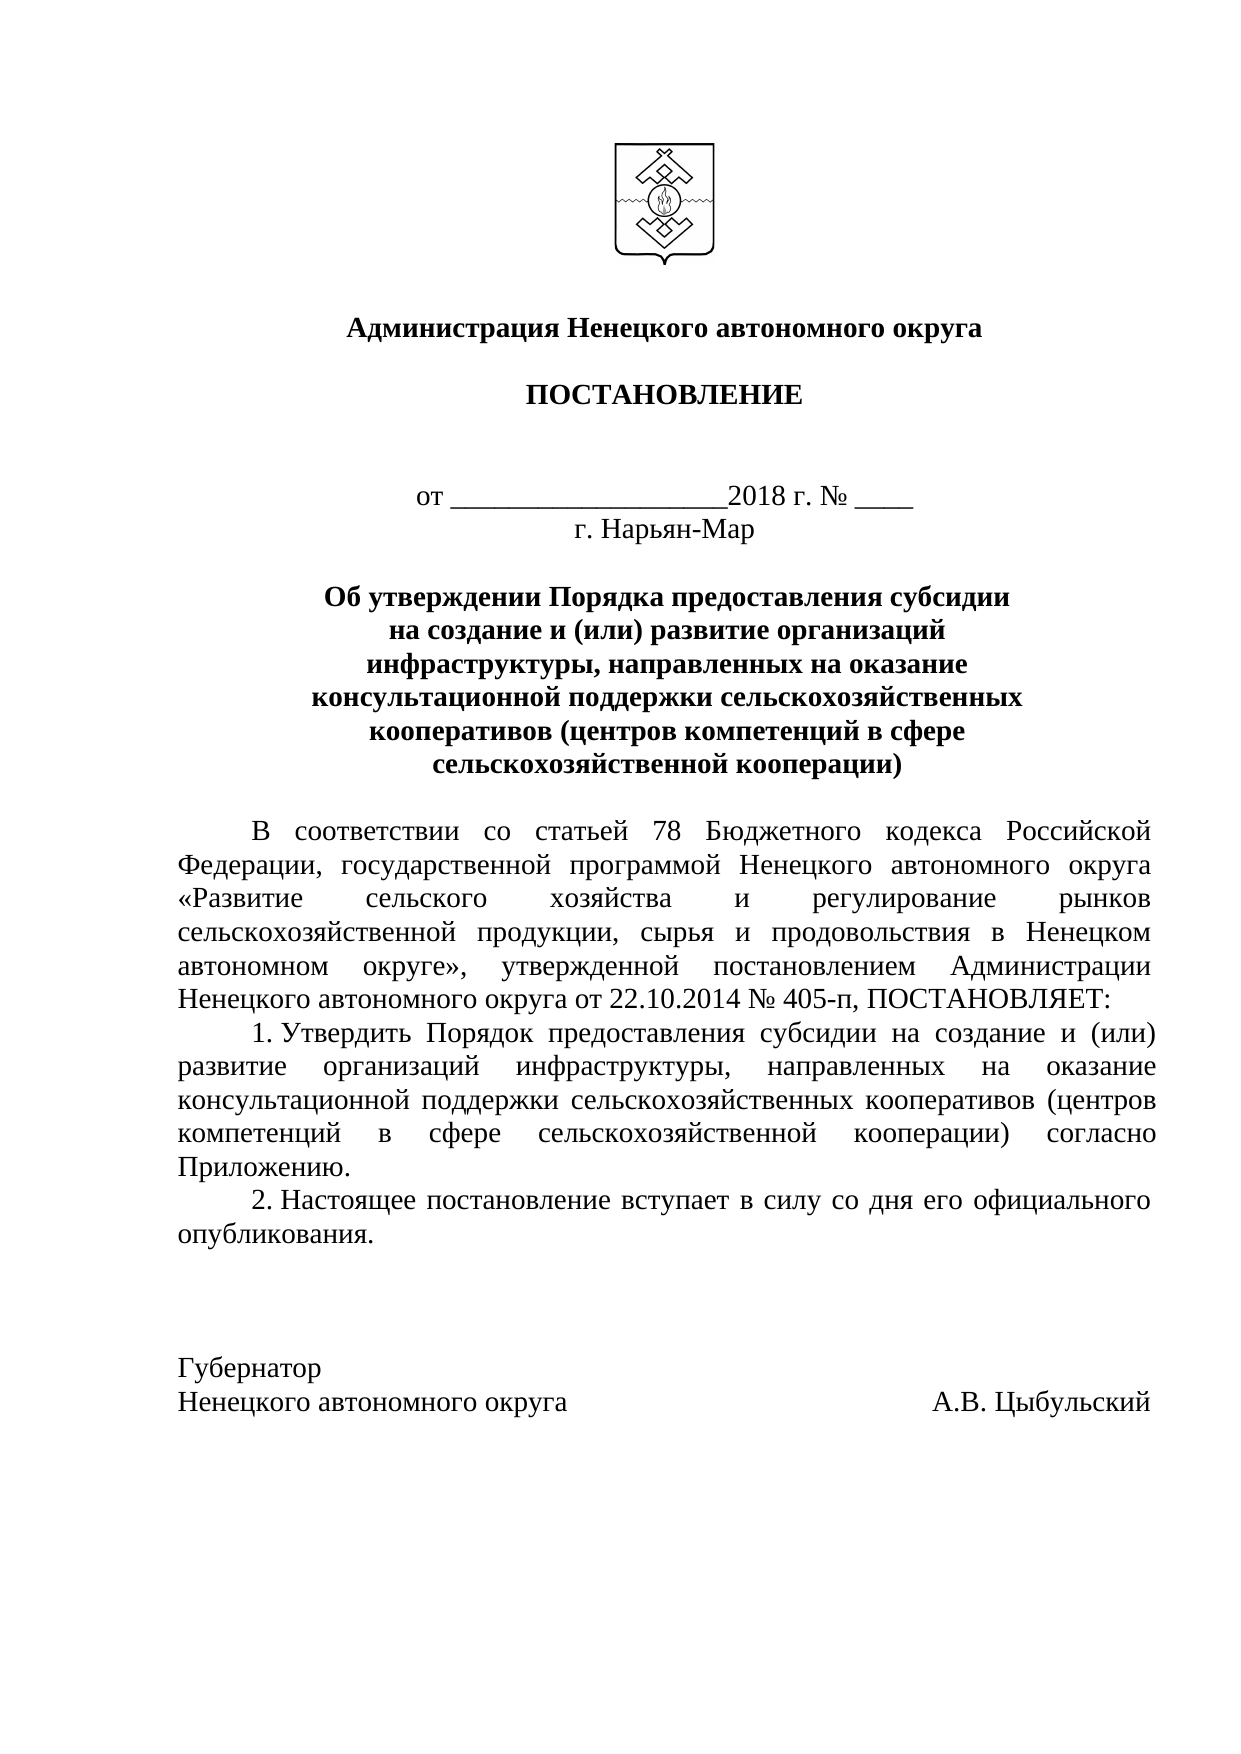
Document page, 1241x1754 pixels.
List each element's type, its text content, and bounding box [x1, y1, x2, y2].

title Об утверждении Порядка предоставления субсидии [295, 579, 1039, 612]
text Ненецкого автономного округа А.В. Цыбульский [177, 1384, 1152, 1417]
text Администрация Ненецкого автономного округа [177, 310, 1152, 344]
text 2. Настоящее постановление вступает в силу со дня его официального опубликования. [177, 1182, 1152, 1249]
text г. Нарьян-Мар [177, 512, 1152, 545]
text ПОСТАНОВЛЕНИЕ [177, 377, 1152, 411]
text Губернатор [177, 1350, 1152, 1384]
text от ___________________2018 г. № ____ [177, 478, 1152, 512]
picture [614, 143, 715, 265]
text В соответствии со статьей 78 Бюджетного кодекса Российской Федерации, государственной программой Ненецкого автономного округа «Развитие сельского хозяйства и регулирование рынков сельскохозяйственной продукции, сырья и продовольствия в Ненецком автономном округе», утвержденной постановлением Администрации Ненецкого автономного округа от 22.10.2014 № 405-п, ПОСТАНОВЛЯЕТ: [177, 813, 1152, 1015]
title 1. Утвердить Порядок предоставления субсидии на создание и (или) развитие организаций инфраструктуры, направленных на оказание консультационной поддержки сельскохозяйственных кооперативов (центров компетенций в сфере сельскохозяйственной кооперации) согласно Приложению. [177, 1015, 1157, 1182]
title на создание и (или) развитие организаций инфраструктуры, направленных на оказание консультационной поддержки сельскохозяйственных кооперативов (центров компетенций в сфере сельскохозяйственной кооперации) [295, 612, 1039, 780]
